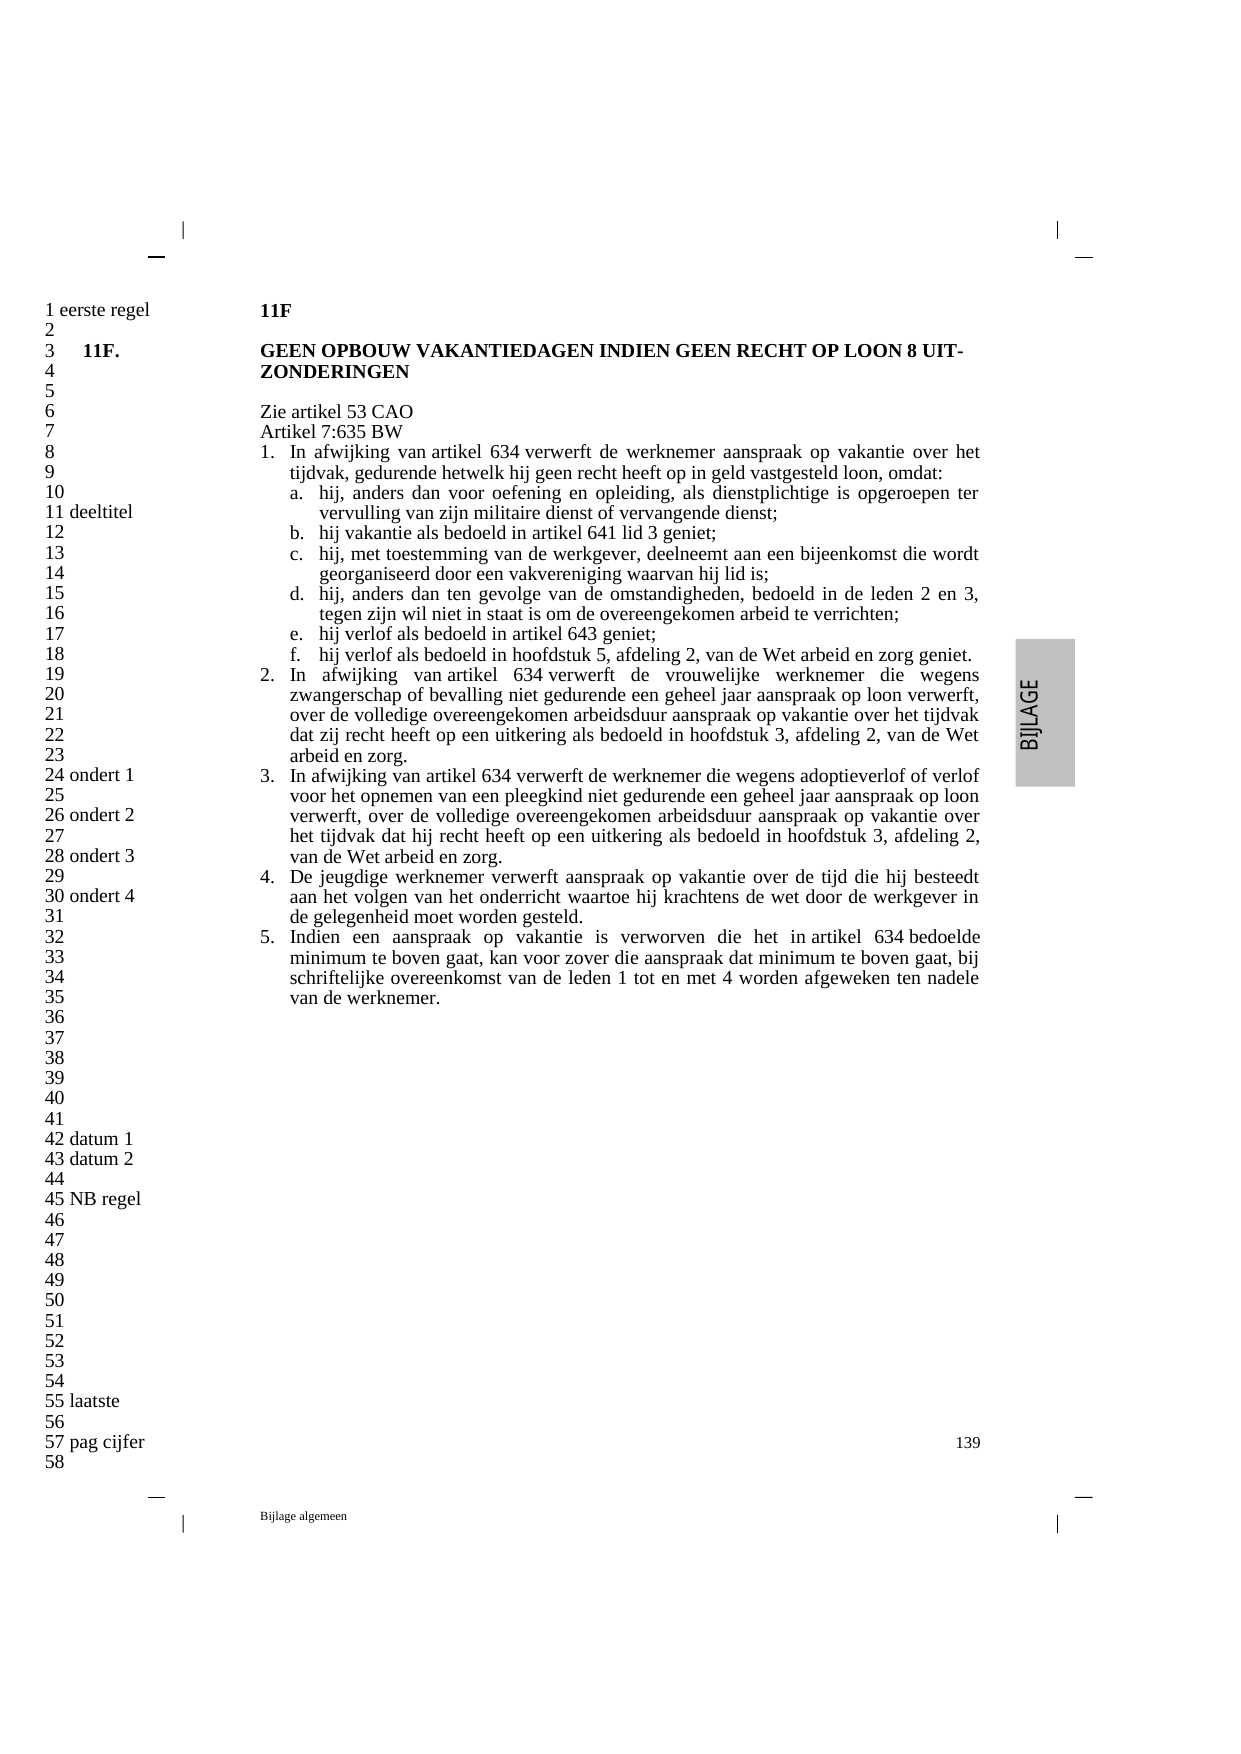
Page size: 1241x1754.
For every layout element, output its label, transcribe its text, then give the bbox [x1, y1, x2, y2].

text f. hij verlof als bedoeld in hoofdstuk 5, afdeling 2, van de Wet arbeid en zorg geniet. [289, 645, 980, 665]
text e. hij verlof als bedoeld in artikel 643 geniet; [289, 624, 980, 645]
text 3. In afwijking van artikel 634 verwerft de werknemer die wegens adoptieverlof of verlof voor het opnemen van een pleegkind niet gedurende een geheel jaar aanspraak op loon verwerft, over de volledige overeengekomen arbeidsduur aanspraak op vakantie over het tijdvak dat hij recht heeft op een uitkering als bedoeld in hoofdstuk 3, afdeling 2, van de Wet arbeid en zorg. [260, 766, 980, 867]
text b. hij vakantie als bedoeld in artikel 641 lid 3 geniet; [289, 523, 980, 544]
text a. hij, anders dan voor oefening en opleiding, als dienstplichtige is opgeroepen ter vervulling van zijn militaire dienst of vervangende dienst; [289, 483, 980, 523]
text Zie artikel 53 CAO [260, 402, 980, 422]
text 1. In afwijking van artikel 634 verwerft de werknemer aanspraak op vakantie over het tijdvak, gedurende hetwelk hij geen recht heeft op in geld vastgesteld loon, omdat: [260, 443, 980, 483]
text . Geen opbouw vakantiedagen indien geen recht op loon 8 uit-zonderingen [83, 342, 980, 382]
text Artikel 7:635 BW [260, 422, 980, 443]
text 4. De jeugdige werknemer verwerft aanspraak op vakantie over de tijd die hij besteedt aan het volgen van het onderricht waartoe hij krachtens de wet door de werkgever in de gelegenheid moet worden gesteld. [260, 867, 980, 928]
text c. hij, met toestemming van de werkgever, deelneemt aan een bijeenkomst die wordt georganiseerd door een vakvereniging waarvan hij lid is; [289, 544, 980, 584]
text 5. Indien een aanspraak op vakantie is verworven die het in artikel 634 bedoelde minimum te boven gaat, kan voor zover die aanspraak dat minimum te boven gaat, bij schriftelijke overeenkomst van de leden 1 tot en met 4 worden afgeweken ten nadele van de werknemer. [260, 928, 980, 1008]
text 2. In afwijking van artikel 634 verwerft de vrouwelijke werknemer die wegens zwangerschap of bevalling niet gedurende een geheel jaar aanspraak op loon verwerft, over de volledige overeengekomen arbeidsduur aanspraak op vakantie over het tijdvak dat zij recht heeft op een uitkering als bedoeld in hoofdstuk 3, afdeling 2, van de Wet arbeid en zorg. [260, 665, 980, 766]
text d. hij, anders dan ten gevolge van de omstandigheden, bedoeld in de leden 2 en 3, tegen zijn wil niet in staat is om de overeengekomen arbeid te verrichten; [289, 584, 980, 624]
text 11F [260, 301, 980, 321]
